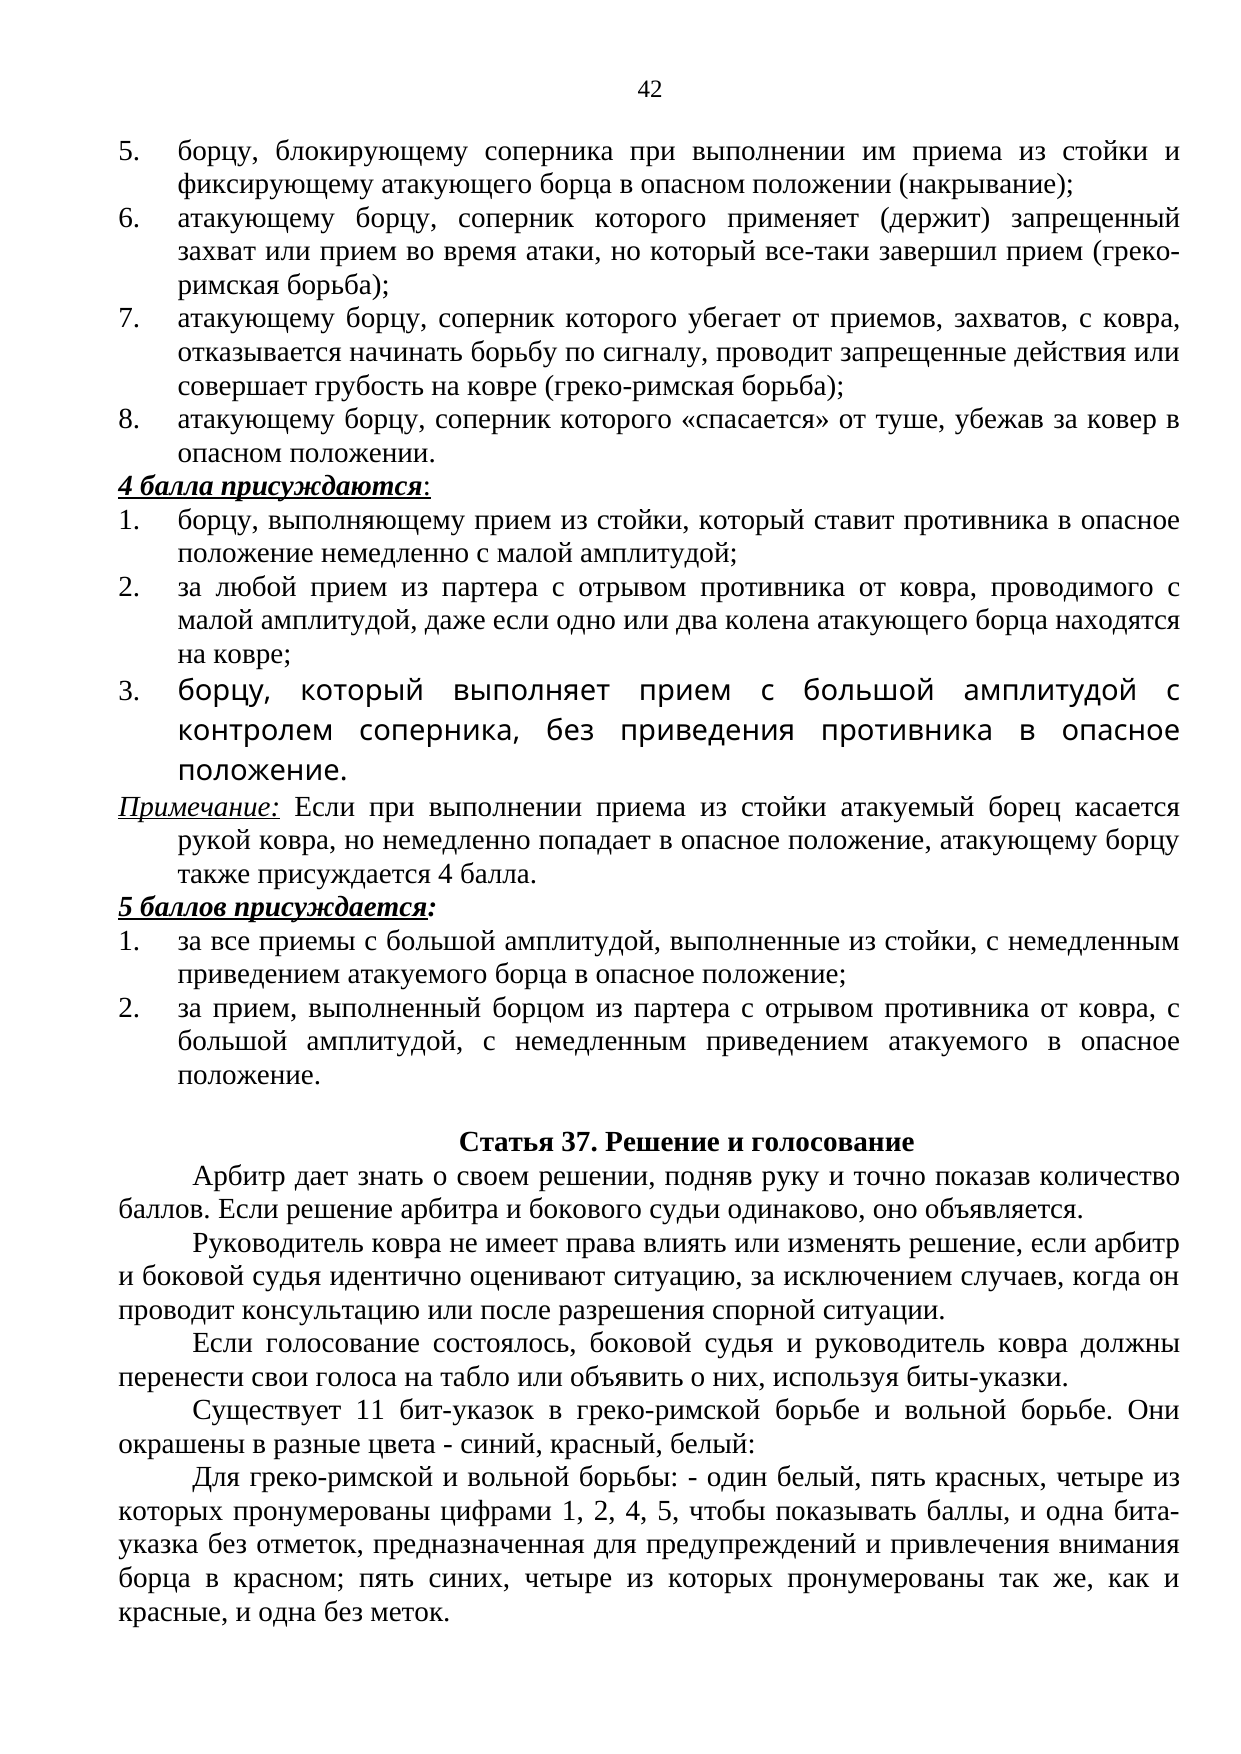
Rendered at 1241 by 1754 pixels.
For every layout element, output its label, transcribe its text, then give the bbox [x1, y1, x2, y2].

list борцу, блокирующему соперника при выполнении им приема из стойки и фиксирующему атакующего борца в опасном положении (накрывание); [118, 133, 1181, 200]
text Если голосование состоялось, боковой судья и руководитель ковра должны перенести свои голоса на табло или объявить о них, используя биты-указки. [118, 1325, 1181, 1392]
list атакующему борцу, соперник которого «спасается» от туше, убежав за ковер в опасном положении. [118, 401, 1181, 468]
text Примечание: Если при выполнении приема из стойки атакуемый борец касается рукой ковра, но немедленно попадает в опасное положение, атакующему борцу также присуждается 4 балла. [118, 789, 1181, 889]
list атакующему борцу, соперник которого убегает от приемов, захватов, с ковра, отказывается начинать борьбу по сигналу, проводит запрещенные действия или совершает грубость на ковре (греко-римская борьба); [118, 301, 1181, 401]
text 5 баллов присуждается: [118, 889, 1181, 923]
text Руководитель ковра не имеет права влиять или изменять решение, если арбитр и боковой судья идентично оценивают ситуацию, за исключением случаев, когда он проводит консультацию или после разрешения спорной ситуации. [118, 1225, 1181, 1325]
text Существует 11 бит-указок в греко-римской борьбе и вольной борьбе. Они окрашены в разные цвета - синий, красный, белый: [118, 1392, 1181, 1459]
text 4 балла присуждаются: [118, 468, 1181, 502]
list атакующему борцу, соперник которого применяет (держит) запрещенный захват или прием во время атаки, но который все-таки завершил прием (греко-римская борьба); [118, 200, 1181, 301]
list за прием, выполненный борцом из партера с отрывом противника от ковра, с большой амплитудой, с немедленным приведением атакуемого в опасное положение. [118, 990, 1181, 1091]
list за все приемы с большой амплитудой, выполненные из стойки, с немедленным приведением атакуемого борца в опасное положение; [118, 923, 1181, 990]
text Статья 37. Решение и голосование [118, 1124, 1181, 1158]
list борцу, выполняющему прием из стойки, который ставит противника в опасное положение немедленно с малой амплитудой; [118, 502, 1181, 569]
list за любой прием из партера с отрывом противника от ковра, проводимого с малой амплитудой, даже если одно или два колена атакующего борца находятся на ковре; [118, 569, 1181, 669]
text Арбитр дает знать о своем решении, подняв руку и точно показав количество баллов. Если решение арбитра и бокового судьи одинаково, оно объявляется. [118, 1158, 1181, 1225]
list борцу, который выполняет прием с большой амплитудой с контролем соперника, без приведения противника в опасное положение. [118, 669, 1181, 789]
text Для греко-римской и вольной борьбы: - один белый, пять красных, четыре из которых пронумерованы цифрами 1, 2, 4, 5, чтобы показывать баллы, и одна бита-указка без отметок, предназначенная для предупреждений и привлечения внимания борца в красном; пять синих, четыре из которых пронумерованы так же, как и красные, и одна без меток. [118, 1459, 1181, 1627]
